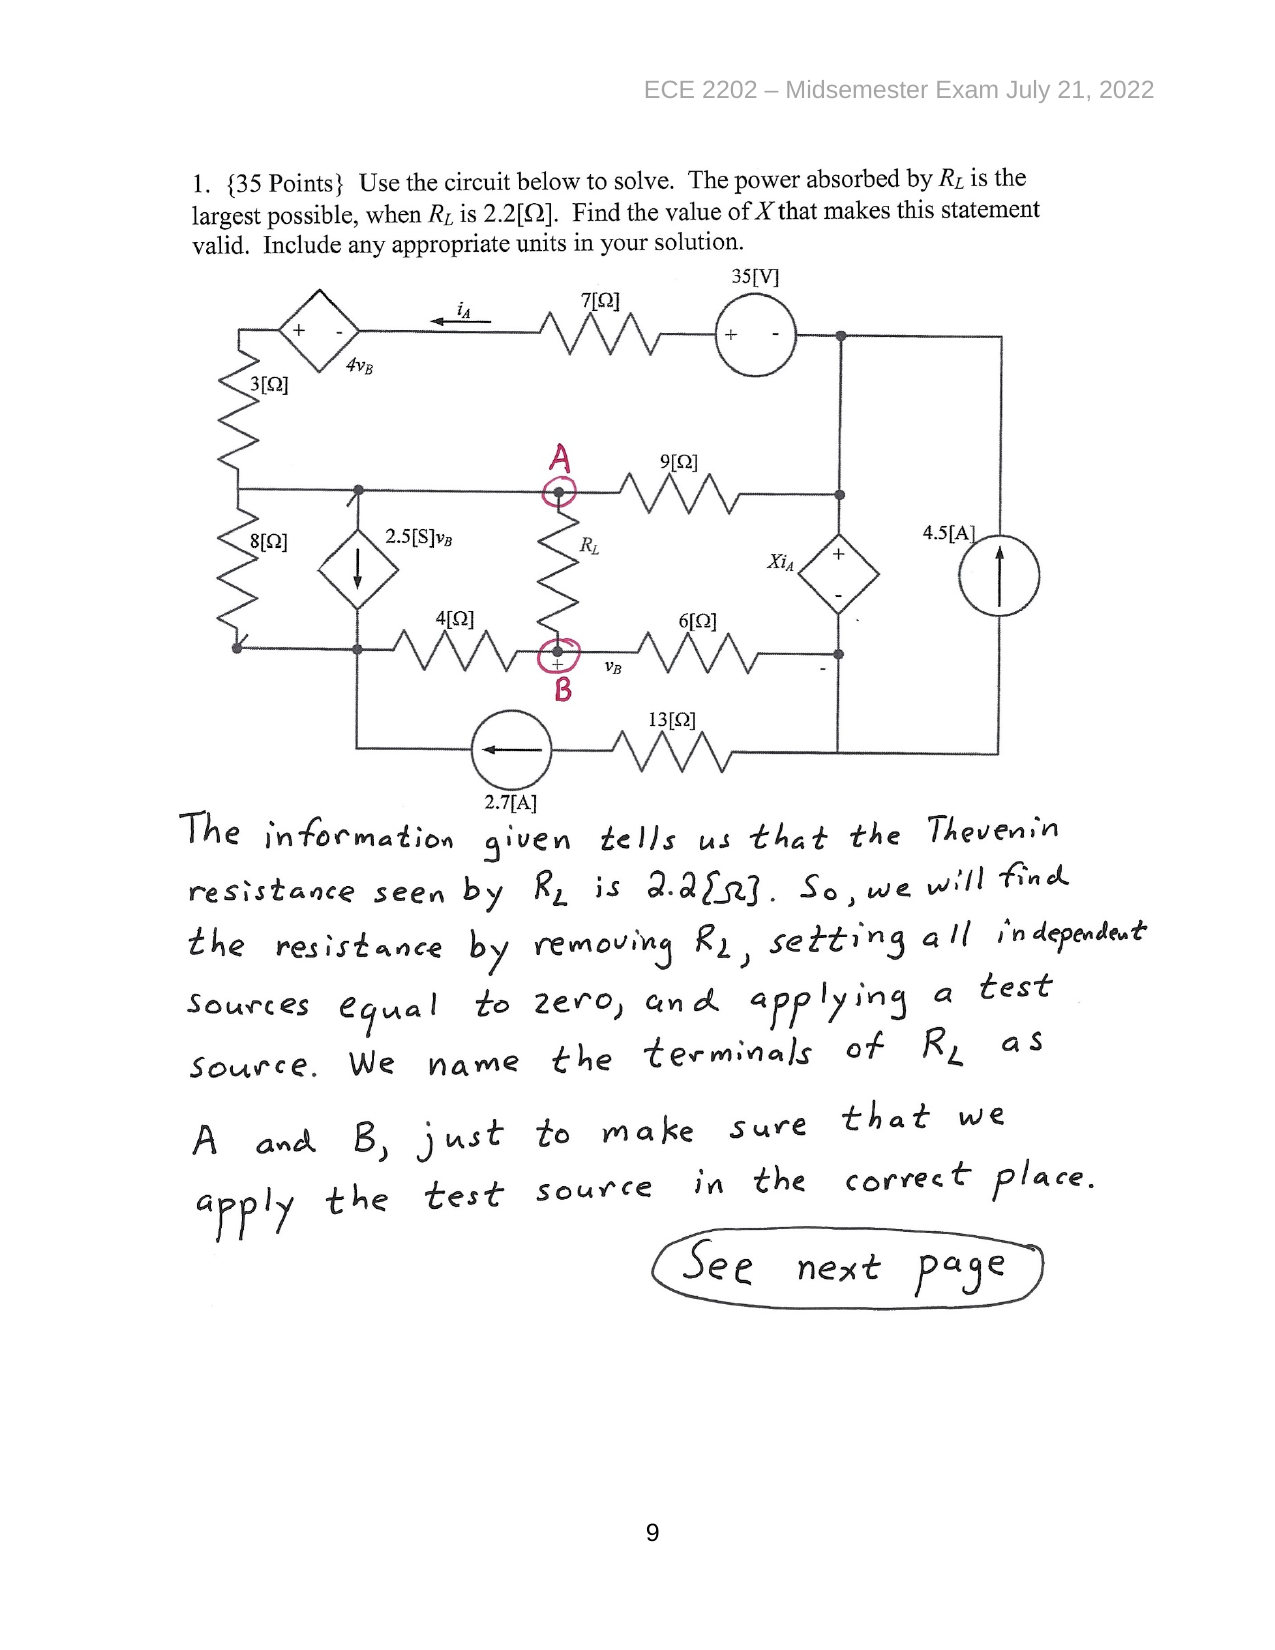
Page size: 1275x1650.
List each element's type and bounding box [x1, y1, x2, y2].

picture [150, 150, 1157, 1316]
